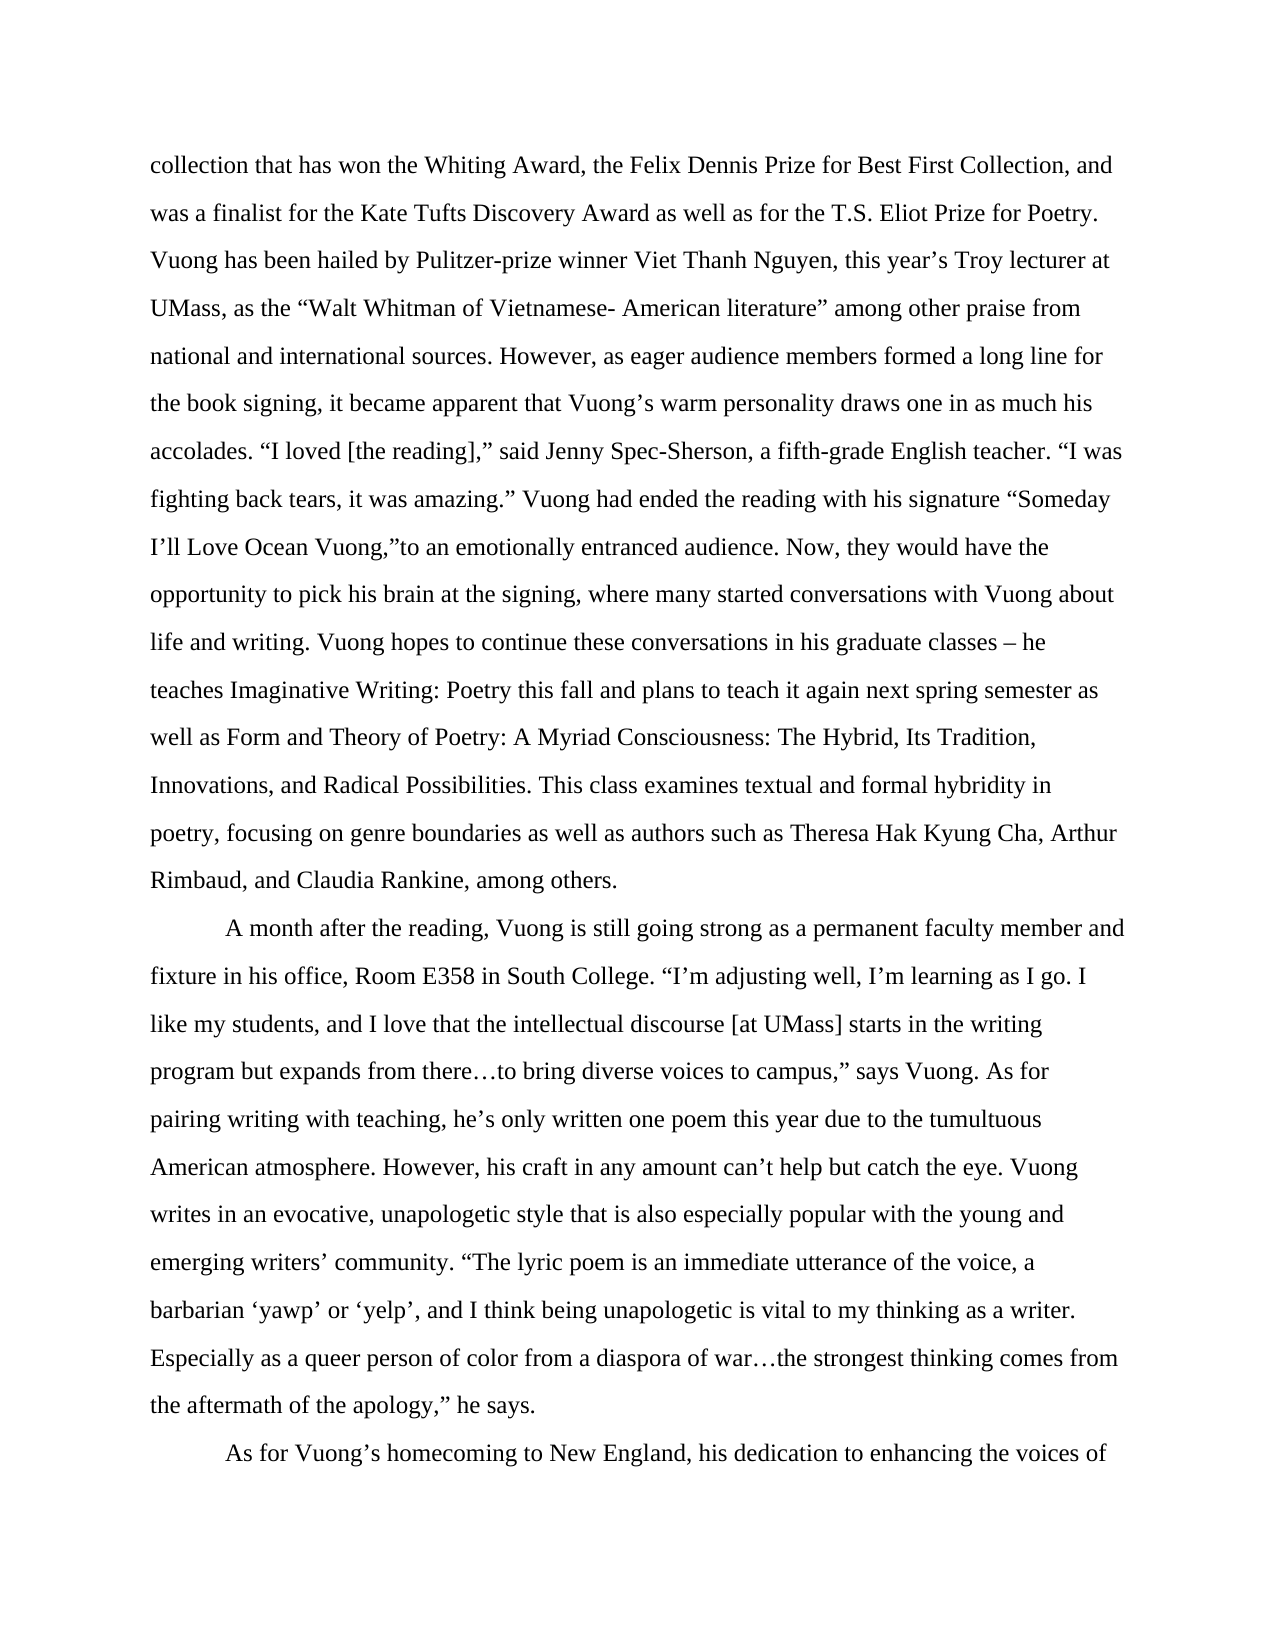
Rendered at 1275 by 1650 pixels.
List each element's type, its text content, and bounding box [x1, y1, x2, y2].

text the book signing, it became apparent that Vuong’s warm personality draws one in as much his [150, 388, 1125, 417]
text national and international sources. However, as eager audience members formed a long line for [150, 341, 1125, 369]
text American atmosphere. However, his craft in any amount can’t help but catch the eye. Vuong [150, 1152, 1125, 1181]
text Rimbaud, and Claudia Rankine, among others. [150, 866, 1125, 894]
text program but expands from there…to bring diverse voices to campus,” says Vuong. As for [150, 1056, 1125, 1085]
text accolades. “I loved [the reading],” said Jenny Spec-Sherson, a fifth-grade English teacher. “I was [150, 436, 1125, 465]
text collection that has won the Whiting Award, the Felix Dennis Prize for Best First Collection, and [150, 150, 1125, 179]
text life and writing. Vuong hopes to continue these conversations in his graduate classes – he [150, 627, 1125, 656]
text poetry, focusing on genre boundaries as well as authors such as Theresa Hak Kyung Cha, Arthur [150, 818, 1125, 847]
text Vuong has been hailed by Pulitzer-prize winner Viet Thanh Nguyen, this year’s Troy lecturer at [150, 245, 1125, 274]
text opportunity to pick his brain at the signing, where many started conversations with Vuong about [150, 579, 1125, 608]
text like my students, and I love that the intellectual discourse [at UMass] starts in the writing [150, 1009, 1125, 1037]
text UMass, as the “Walt Whitman of Vietnamese- American literature” among other praise from [150, 293, 1125, 322]
text barbarian ‘yawp’ or ‘yelp’, and I think being unapologetic is vital to my thinking as a writer. [150, 1295, 1125, 1324]
text A month after the reading, Vuong is still going strong as a permanent faculty member and [150, 913, 1125, 942]
text was a finalist for the Kate Tufts Discovery Award as well as for the T.S. Eliot Prize for Poetry. [150, 198, 1125, 226]
text well as Form and Theory of Poetry: A Myriad Consciousness: The Hybrid, Its Tradition, [150, 722, 1125, 751]
text Especially as a queer person of color from a diaspora of war…the strongest thinking comes from [150, 1343, 1125, 1371]
text fixture in his office, Room E358 in South College. “I’m adjusting well, I’m learning as I go. I [150, 961, 1125, 990]
text pairing writing with teaching, he’s only written one poem this year due to the tumultuous [150, 1104, 1125, 1133]
text I’ll Love Ocean Vuong,”to an emotionally entranced audience. Now, they would have the [150, 532, 1125, 560]
text Innovations, and Radical Possibilities. This class examines textual and formal hybridity in [150, 770, 1125, 799]
text the aftermath of the apology,” he says. [150, 1390, 1125, 1419]
text teaches Imaginative Writing: Poetry this fall and plans to teach it again next spring semester as [150, 675, 1125, 703]
text emerging writers’ community. “The lyric poem is an immediate utterance of the voice, a [150, 1247, 1125, 1276]
text writes in an evocative, unapologetic style that is also especially popular with the young and [150, 1199, 1125, 1228]
text As for Vuong’s homecoming to New England, his dedication to enhancing the voices of [150, 1438, 1125, 1467]
text fighting back tears, it was amazing.” Vuong had ended the reading with his signature “Someday [150, 484, 1125, 513]
